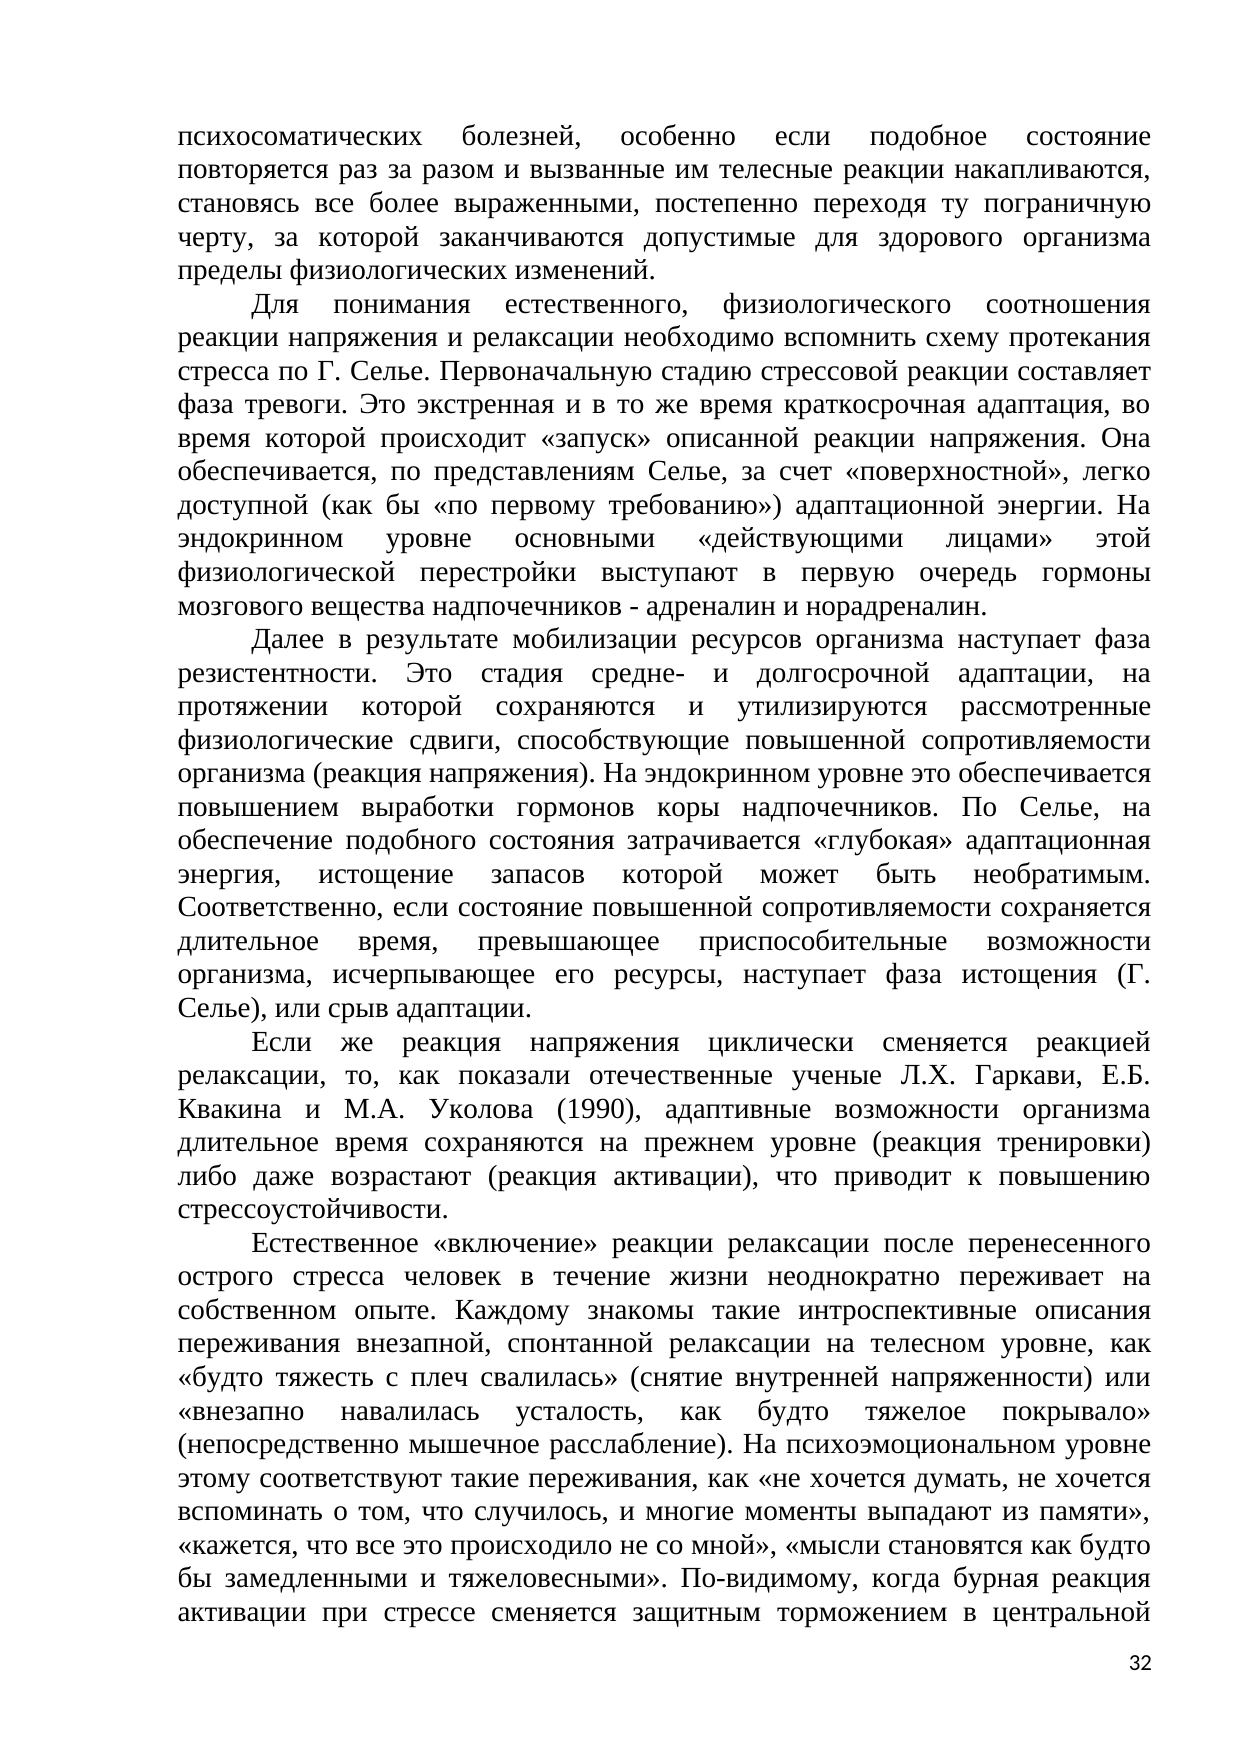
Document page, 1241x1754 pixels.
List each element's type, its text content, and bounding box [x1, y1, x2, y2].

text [177, 118, 1152, 286]
text Если же реакция напряжения циклически сменяется реакцией релаксации, то, как показали отечественные ученые Л.Х. Гаркави, Е.Б. Квакина и М.А. Уколова (1990), адаптивные возможности организма длительное время сохраняются на прежнем уровне (реакция тренировки) либо даже возрастают (реакция активации), что приводит к повышению стрессоустойчивости. [177, 1024, 1152, 1225]
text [177, 1225, 1152, 1627]
text Далее в результате мобилизации ресурсов организма наступает фаза резистентности. Это стадия средне- и долгосрочной адаптации, на протяжении которой сохраняются и утилизируются рассмотренные физиологические сдвиги, способствующие повышенной сопротивляемости организма (реакция напряжения). На эндокринном уровне это обеспечивается повышением выработки гормонов коры надпочечников. По Селье, на обеспечение подобного состояния затрачивается «глубокая» адаптационная энергия, истощение запасов которой может быть необратимым. Соответственно, если состояние повышенной сопротивляемости сохраняется длительное время, превышающее приспособительные возможности организма, исчерпывающее его ресурсы, наступает фаза истощения (Г. Селье), или срыв адаптации. [177, 621, 1152, 1024]
text Для понимания естественного, физиологического соотношения реакции напряжения и релаксации необходимо вспомнить схему протекания стресса по Г. Селье. Первоначальную стадию стрессовой реакции составляет фаза тревоги. Это экстренная и в то же время краткосрочная адаптация, во время которой происходит «запуск» описанной реакции напряжения. Она обеспечивается, по представлениям Селье, за счет «поверхностной», легко доступной (как бы «по первому требованию») адаптационной энергии. На эндокринном уровне основными «действующими лицами» этой физиологической перестройки выступают в первую очередь гормоны мозгового вещества надпочечников - адреналин и норадреналин. [177, 286, 1152, 621]
